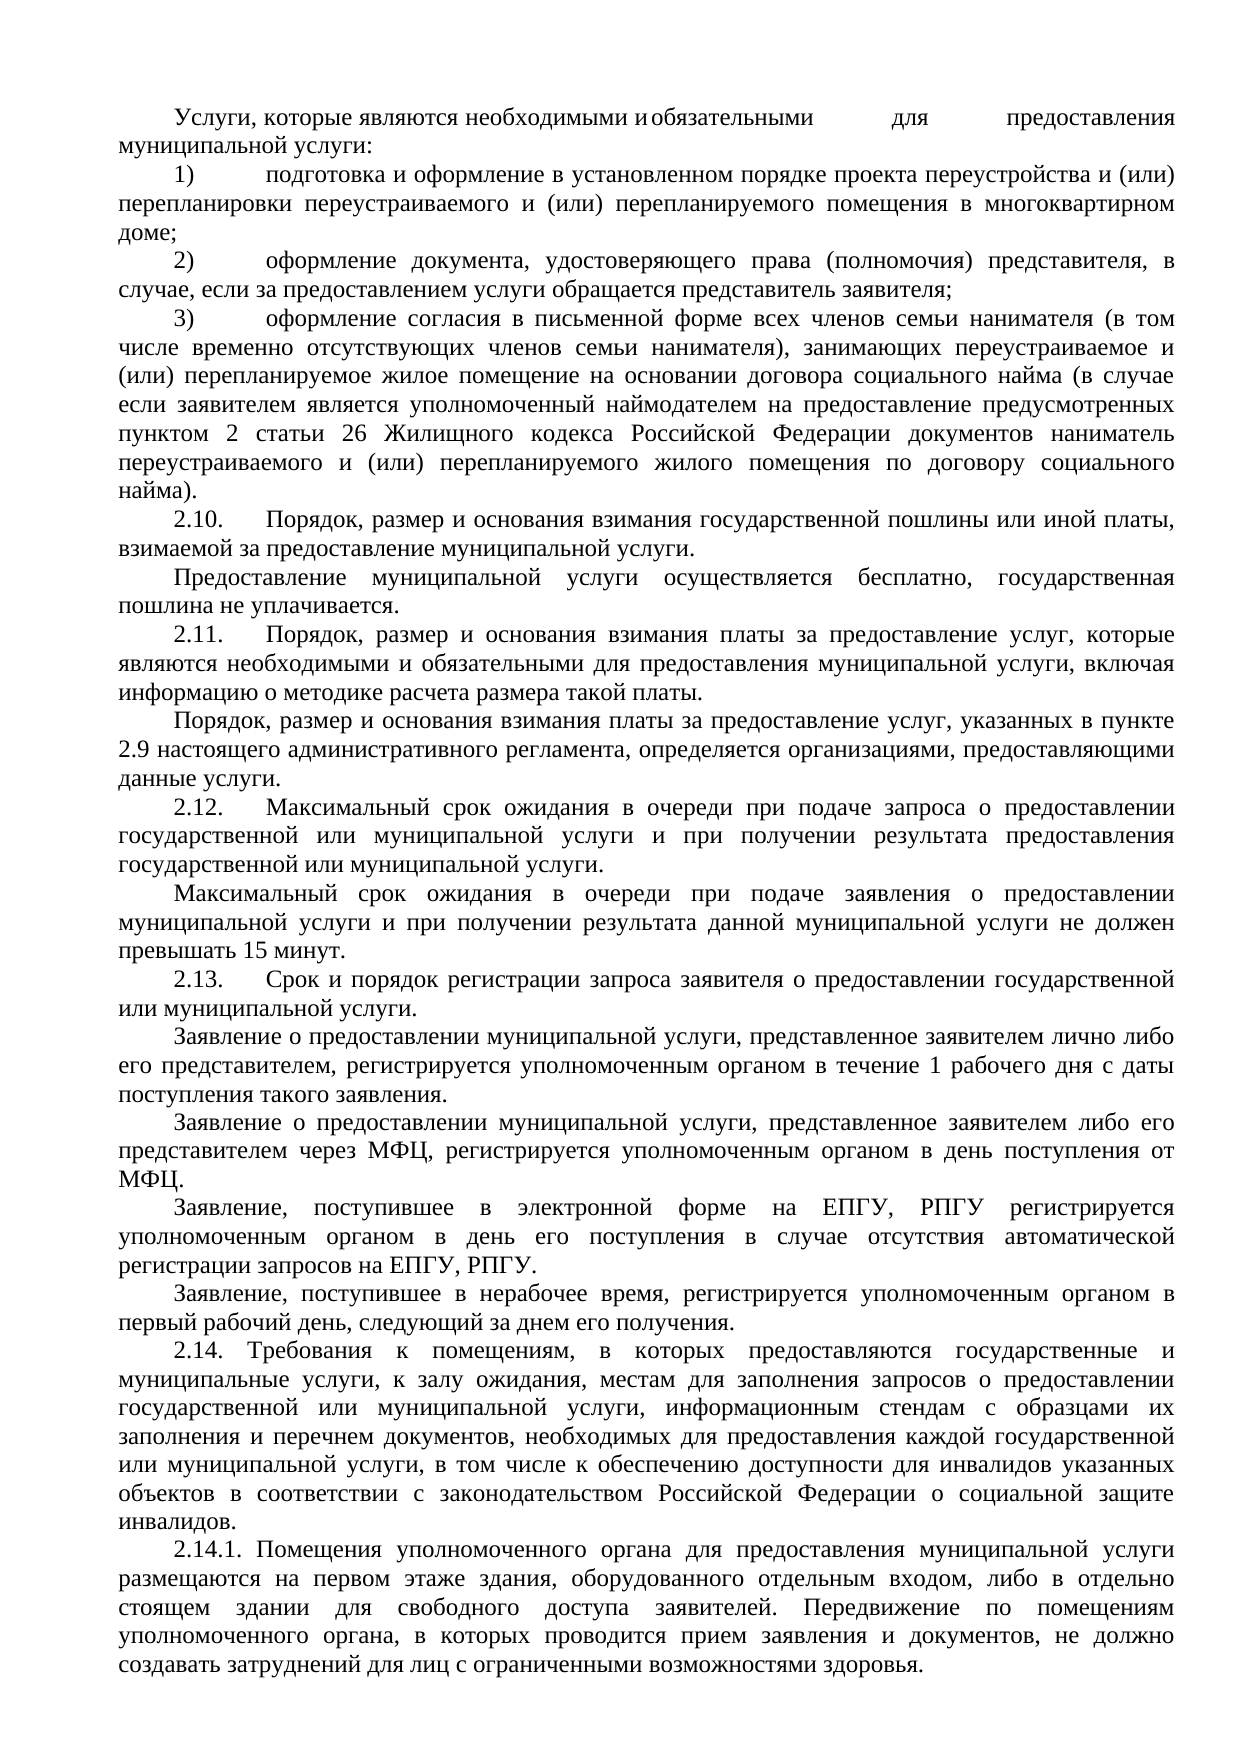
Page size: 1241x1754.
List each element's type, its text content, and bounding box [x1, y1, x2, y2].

text 2.14.1. Помещения уполномоченного органа для предоставления муниципальной услуги размещаются на первом этаже здания, оборудованного отдельным входом, либо в отдельно стоящем здании для свободного доступа заявителей. Передвижение по помещениям уполномоченного органа, в которых проводится прием заявления и документов, не должно создавать затруднений для лиц с ограниченными возможностями здоровья. [118, 1535, 1176, 1678]
list подготовка и оформление в установленном порядке проекта переустройства и (или) перепланировки переустраиваемого и (или) перепланируемого помещения в многоквартирном доме; [118, 159, 1176, 246]
text Порядок, размер и основания взимания платы за предоставление услуг, указанных в пункте 2.9 настоящего административного регламента, определяется организациями, предоставляющими данные услуги. [118, 706, 1176, 792]
text Услуги, которые являются необходимыми и обязательными для предоставления муниципальной услуги: [118, 102, 1176, 159]
list Порядок, размер и основания взимания государственной пошлины или иной платы, взимаемой за предоставление муниципальной услуги. [118, 504, 1176, 562]
list Срок и порядок регистрации запроса заявителя о предоставлении государственной или муниципальной услуги. [118, 964, 1176, 1022]
text Заявление, поступившее в нерабочее время, регистрируется уполномоченным органом в первый рабочий день, следующий за днем его получения. [118, 1278, 1176, 1335]
text Максимальный срок ожидания в очереди при подаче заявления о предоставлении муниципальной услуги и при получении результата данной муниципальной услуги не должен превышать 15 минут. [118, 878, 1176, 964]
list оформление согласия в письменной форме всех членов семьи нанимателя (в том числе временно отсутствующих членов семьи нанимателя), занимающих переустраиваемое и (или) перепланируемое жилое помещение на основании договора социального найма (в случае если заявителем является уполномоченный наймодателем на предоставление предусмотренных пунктом 2 статьи 26 Жилищного кодекса Российской Федерации документов наниматель переустраиваемого и (или) перепланируемого жилого помещения по договору социального найма). [118, 303, 1176, 504]
list оформление документа, удостоверяющего права (полномочия) представителя, в случае, если за предоставлением услуги обращается представитель заявителя; [118, 246, 1176, 303]
list Порядок, размер и основания взимания платы за предоставление услуг, которые являются необходимыми и обязательными для предоставления муниципальной услуги, включая информацию о методике расчета размера такой платы. [118, 619, 1176, 706]
text Заявление о предоставлении муниципальной услуги, представленное заявителем лично либо его представителем, регистрируется уполномоченным органом в течение 1 рабочего дня с даты поступления такого заявления. [118, 1022, 1176, 1107]
text 2.14. Требования к помещениям, в которых предоставляются государственные и муниципальные услуги, к залу ожидания, местам для заполнения запросов о предоставлении государственной или муниципальной услуги, информационным стендам с образцами их заполнения и перечнем документов, необходимых для предоставления каждой государственной или муниципальной услуги, в том числе к обеспечению доступности для инвалидов указанных объектов в соответствии с законодательством Российской Федерации о социальной защите инвалидов. [118, 1335, 1176, 1535]
list Максимальный срок ожидания в очереди при подаче запроса о предоставлении государственной или муниципальной услуги и при получении результата предоставления государственной или муниципальной услуги. [118, 792, 1176, 878]
text Заявление, поступившее в электронной форме на ЕПГУ, РПГУ регистрируется уполномоченным органом в день его поступления в случае отсутствия автоматической регистрации запросов на ЕПГУ, РПГУ. [118, 1193, 1176, 1278]
text Предоставление муниципальной услуги осуществляется бесплатно, государственная пошлина не уплачивается. [118, 562, 1176, 619]
text Заявление о предоставлении муниципальной услуги, представленное заявителем либо его представителем через МФЦ, регистрируется уполномоченным органом в день поступления от МФЦ. [118, 1107, 1176, 1193]
